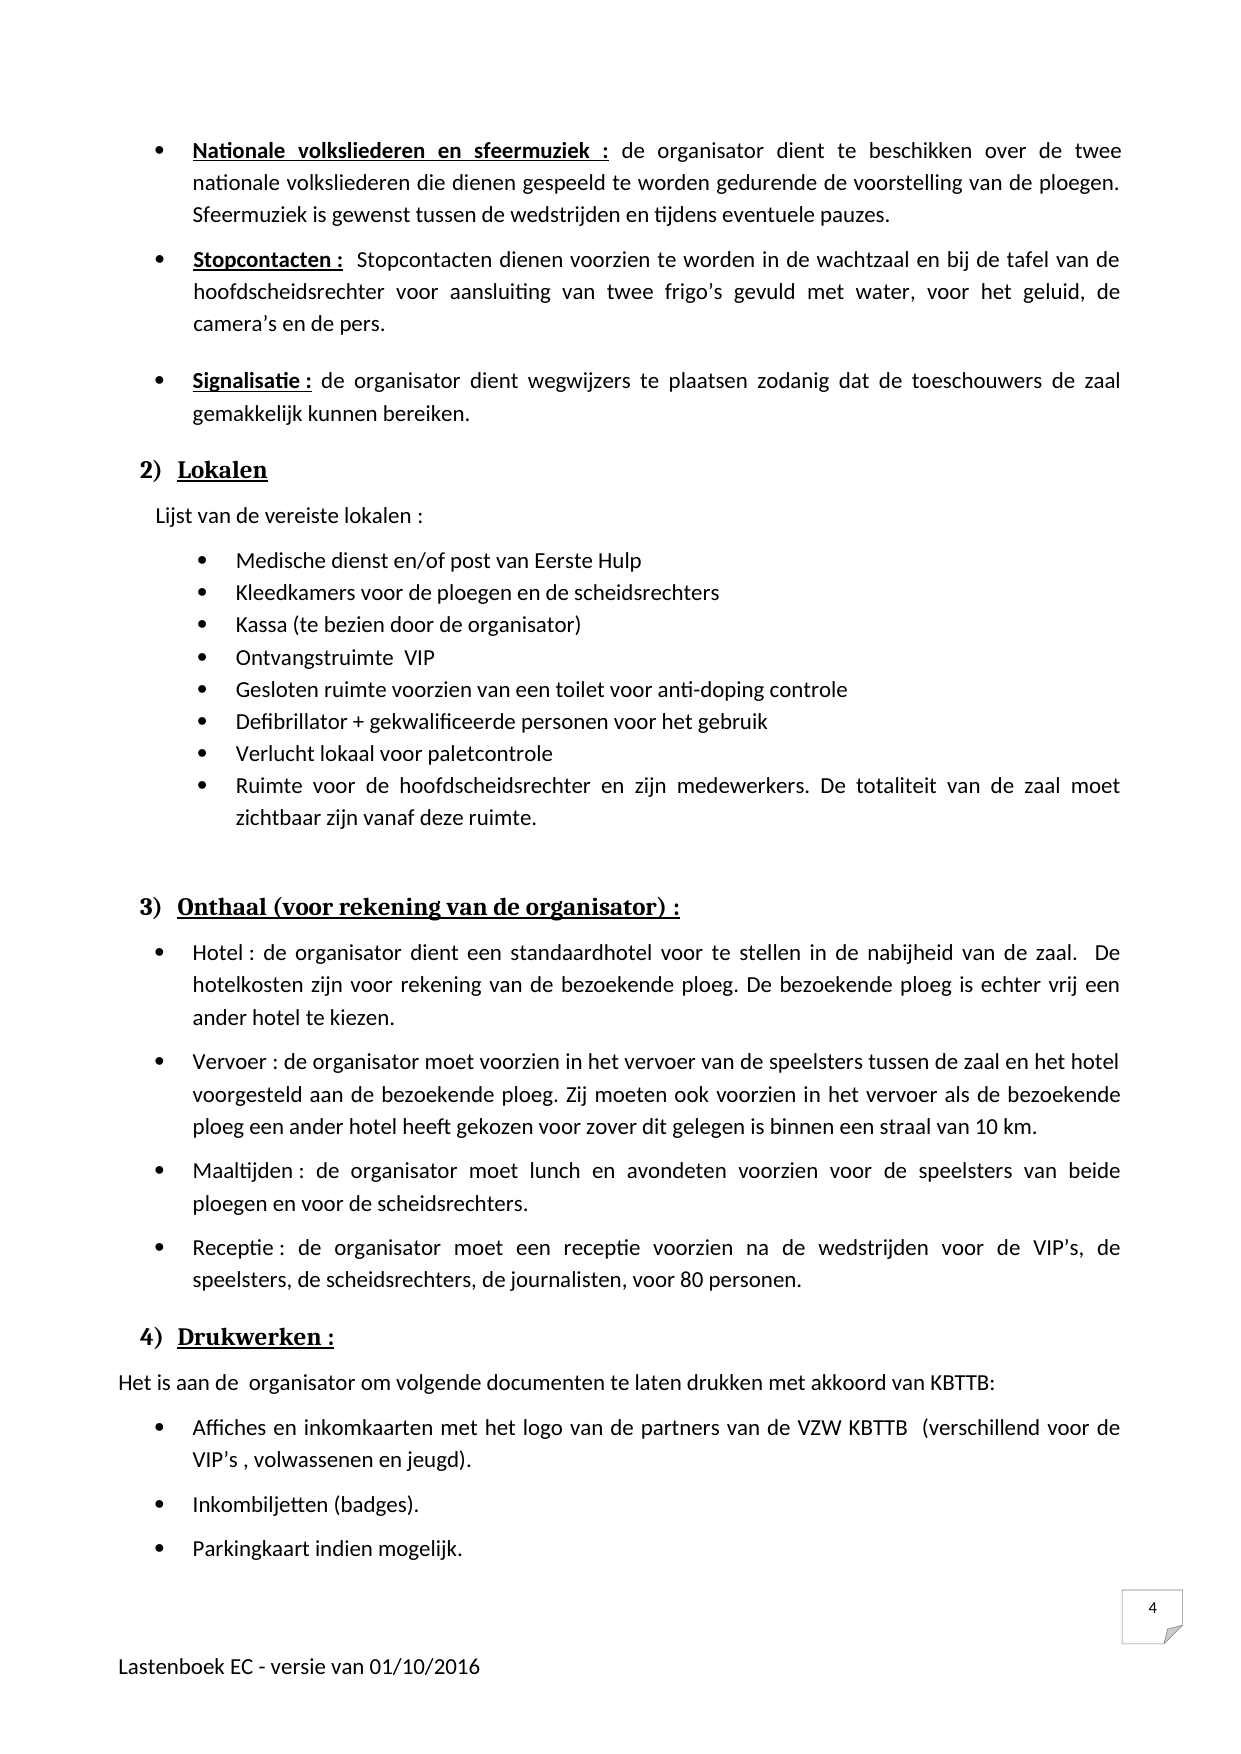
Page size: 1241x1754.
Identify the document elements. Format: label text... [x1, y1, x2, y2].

list Maaltijden : de organisator moet lunch en avondeten voorzien voor de speelsters van beide ploegen en voor de scheidsrechters. [155, 1157, 1122, 1217]
list Affiches en inkomkaarten met het logo van de partners van de VZW KBTTB (verschillend voor de VIP’s , volwassenen en jeugd). [155, 1413, 1122, 1473]
list Kassa (te bezien door de organisator) [198, 610, 1122, 638]
list Medische dienst en/of post van Eerste Hulp [198, 546, 1122, 574]
list Kleedkamers voor de ploegen en de scheidsrechters [198, 578, 1122, 606]
subtitle Signalisatie : de organisator dient wegwijzers te plaatsen zodanig dat de toeschouwers de zaal gemakkelijk kunnen bereiken. [155, 366, 1122, 427]
list Inkombiljetten (badges). [155, 1490, 1122, 1518]
list Defibrillator + gekwalificeerde personen voor het gebruik [198, 707, 1122, 735]
list Drukwerken : [140, 1323, 1122, 1352]
text Lijst van de vereiste lokalen : [155, 501, 1122, 529]
list Verlucht lokaal voor paletcontrole [198, 739, 1122, 767]
list Receptie : de organisator moet een receptie voorzien na de wedstrijden voor de VIP’s, de speelsters, de scheidsrechters, de journalisten, voor 80 personen. [155, 1233, 1122, 1294]
list Hotel : de organisator dient een standaardhotel voor te stellen in de nabijheid van de zaal. De hotelkosten zijn voor rekening van de bezoekende ploeg. De bezoekende ploeg is echter vrij een ander hotel te kiezen. [155, 938, 1122, 1031]
list Onthaal (voor rekening van de organisator) : [140, 893, 1122, 922]
list Lokalen [140, 456, 1122, 484]
list Vervoer : de organisator moet voorzien in het vervoer van de speelsters tussen de zaal en het hotel voorgesteld aan de bezoekende ploeg. Zij moeten ook voorzien in het vervoer als de bezoekende ploeg een ander hotel heeft gekozen voor zover dit gelegen is binnen een straal van 10 km. [155, 1047, 1122, 1140]
list Gesloten ruimte voorzien van een toilet voor anti-doping controle [198, 675, 1122, 703]
text Het is aan de organisator om volgende documenten te laten drukken met akkoord van KBTTB: [118, 1368, 1122, 1396]
subtitle Nationale volksliederen en sfeermuziek : de organisator dient te beschikken over de twee nationale volksliederen die dienen gespeeld te worden gedurende de voorstelling van de ploegen. Sfeermuziek is gewenst tussen de wedstrijden en tijdens eventuele pauzes. [155, 136, 1122, 228]
list Ruimte voor de hoofdscheidsrechter en zijn medewerkers. De totaliteit van de zaal moet zichtbaar zijn vanaf deze ruimte. [198, 771, 1122, 832]
list Parkingkaart indien mogelijk. [155, 1534, 1122, 1563]
list Stopcontacten : Stopcontacten dienen voorzien te worden in de wachtzaal en bij de tafel van de hoofdscheidsrechter voor aansluiting van twee frigo’s gevuld met water, voor het geluid, de camera’s en de pers. [156, 245, 1122, 337]
list Ontvangstruimte VIP [198, 643, 1122, 671]
